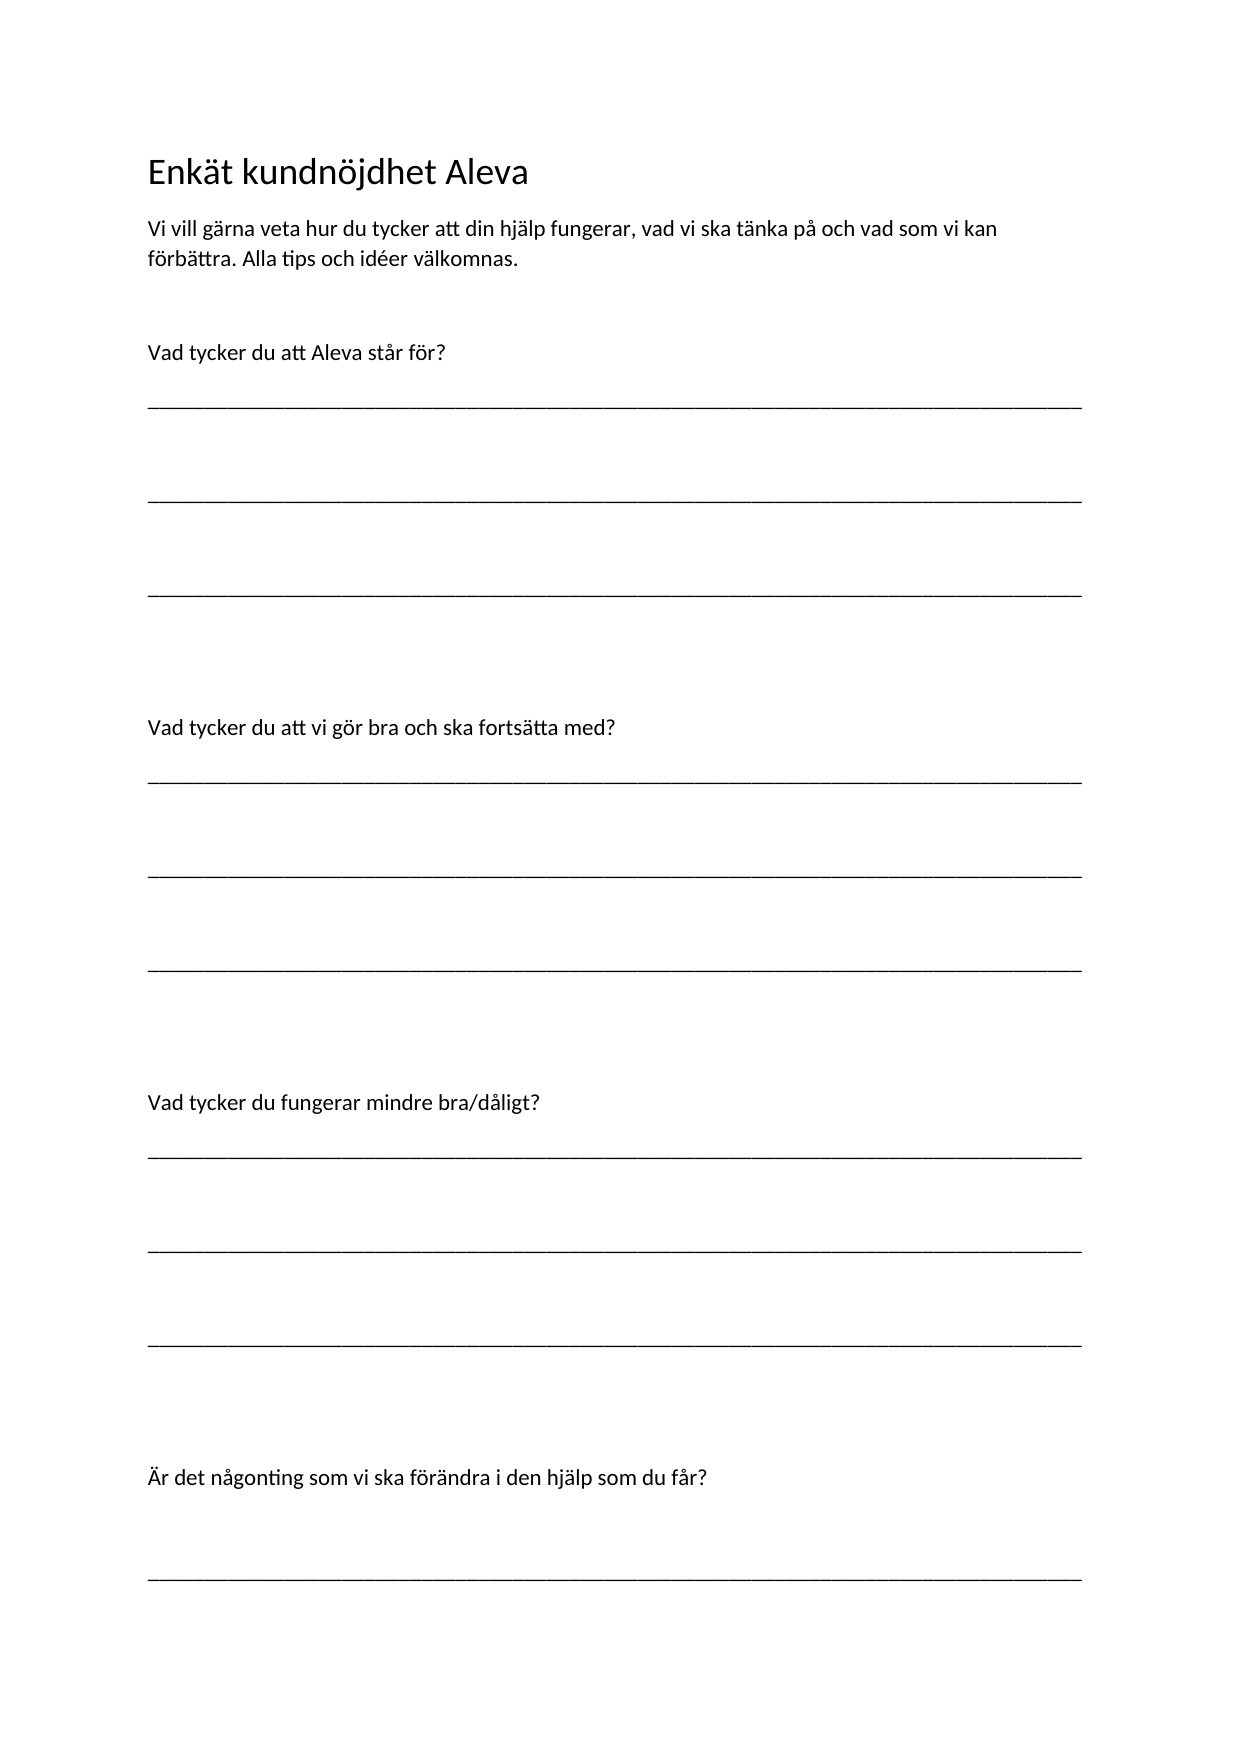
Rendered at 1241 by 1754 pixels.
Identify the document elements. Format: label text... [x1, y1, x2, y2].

text __________________________________________________________________________________ [148, 1134, 1093, 1163]
text __________________________________________________________________________________ [148, 853, 1093, 881]
text Vi vill gärna veta hur du tycker att din hjälp fungerar, vad vi ska tänka på och vad som vi kan förbättra. Alla tips och idéer välkomnas. [148, 214, 1093, 272]
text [148, 1556, 1093, 1584]
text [148, 1322, 1093, 1350]
text Vad tycker du fungerar mindre bra/dåligt? [148, 1088, 1093, 1116]
text Är det någonting som vi ska förändra i den hjälp som du får? [148, 1463, 1093, 1491]
text __________________________________________________________________________________ [148, 478, 1093, 506]
text __________________________________________________________________________________ [148, 947, 1093, 975]
text __________________________________________________________________________________ [148, 384, 1093, 413]
text Vad tycker du att Aleva står för? [148, 338, 1093, 366]
text __________________________________________________________________________________ [148, 572, 1093, 600]
text Vad tycker du att vi gör bra och ska fortsätta med? [148, 713, 1093, 741]
text Enkät kundnöjdhet Aleva [148, 148, 1093, 193]
text __________________________________________________________________________________ [148, 1228, 1093, 1256]
text __________________________________________________________________________________ [148, 759, 1093, 788]
